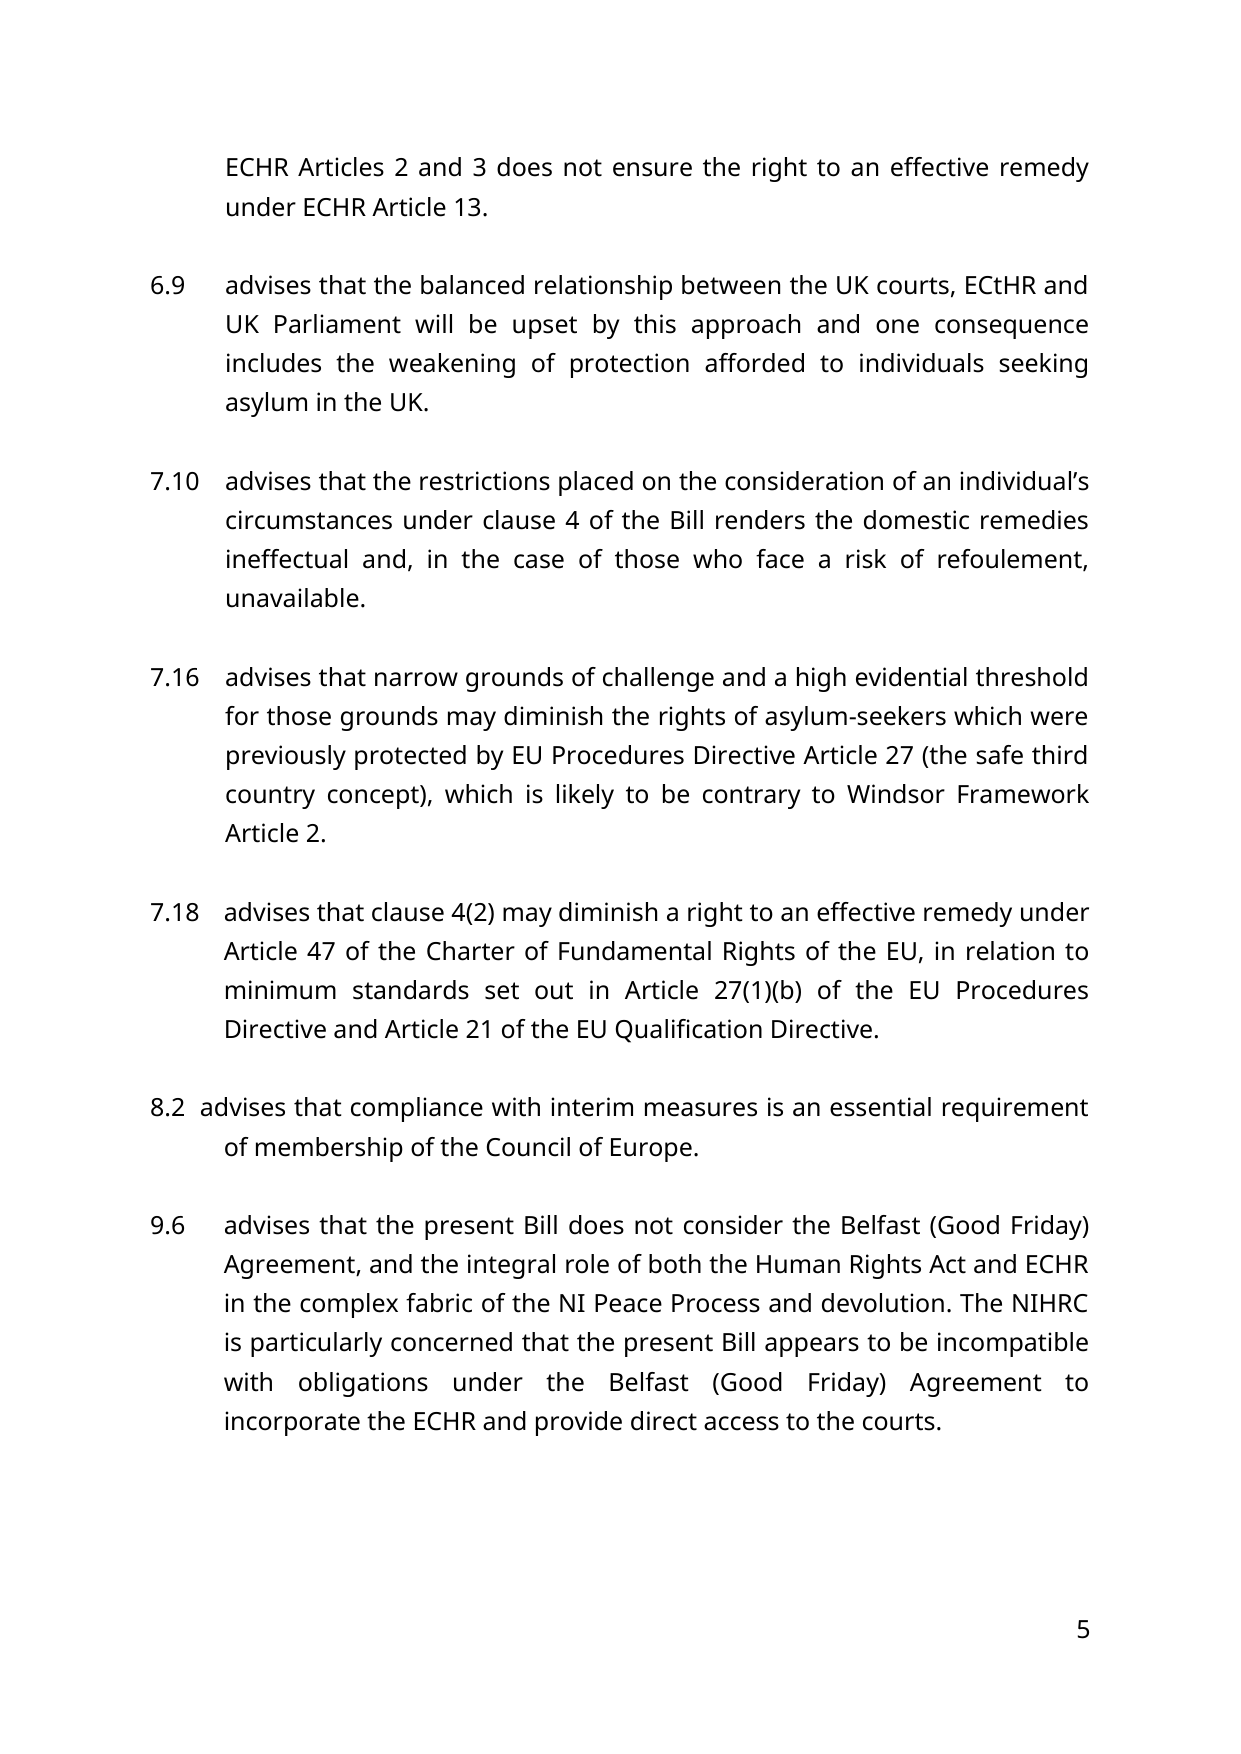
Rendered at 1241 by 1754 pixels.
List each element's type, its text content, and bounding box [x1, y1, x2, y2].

text 6.9 advises that the balanced relationship between the UK courts, ECtHR and UK Parliament will be upset by this approach and one consequence includes the weakening of protection afforded to individuals seeking asylum in the UK. [150, 267, 1090, 419]
text 8.2 advises that compliance with interim measures is an essential requirement of membership of the Council of Europe. [150, 1090, 1090, 1163]
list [150, 150, 1090, 223]
text 7.18 advises that clause 4(2) may diminish a right to an effective remedy under Article 47 of the Charter of Fundamental Rights of the EU, in relation to minimum standards set out in Article 27(1)(b) of the EU Procedures Directive and Article 21 of the EU Qualification Directive. [150, 894, 1090, 1046]
text 9.6 advises that the present Bill does not consider the Belfast (Good Friday) Agreement, and the integral role of both the Human Rights Act and ECHR in the complex fabric of the NI Peace Process and devolution. The NIHRC is particularly concerned that the present Bill appears to be incompatible with obligations under the Belfast (Good Friday) Agreement to incorporate the ECHR and provide direct access to the courts. [150, 1207, 1090, 1437]
list advises that the restrictions placed on the consideration of an individual’s circumstances under clause 4 of the Bill renders the domestic remedies ineffectual and, in the case of those who face a risk of refoulement, unavailable. [150, 463, 1090, 615]
text 7.16 advises that narrow grounds of challenge and a high evidential threshold for those grounds may diminish the rights of asylum-seekers which were previously protected by EU Procedures Directive Article 27 (the safe third country concept), which is likely to be contrary to Windsor Framework Article 2. [150, 659, 1090, 850]
